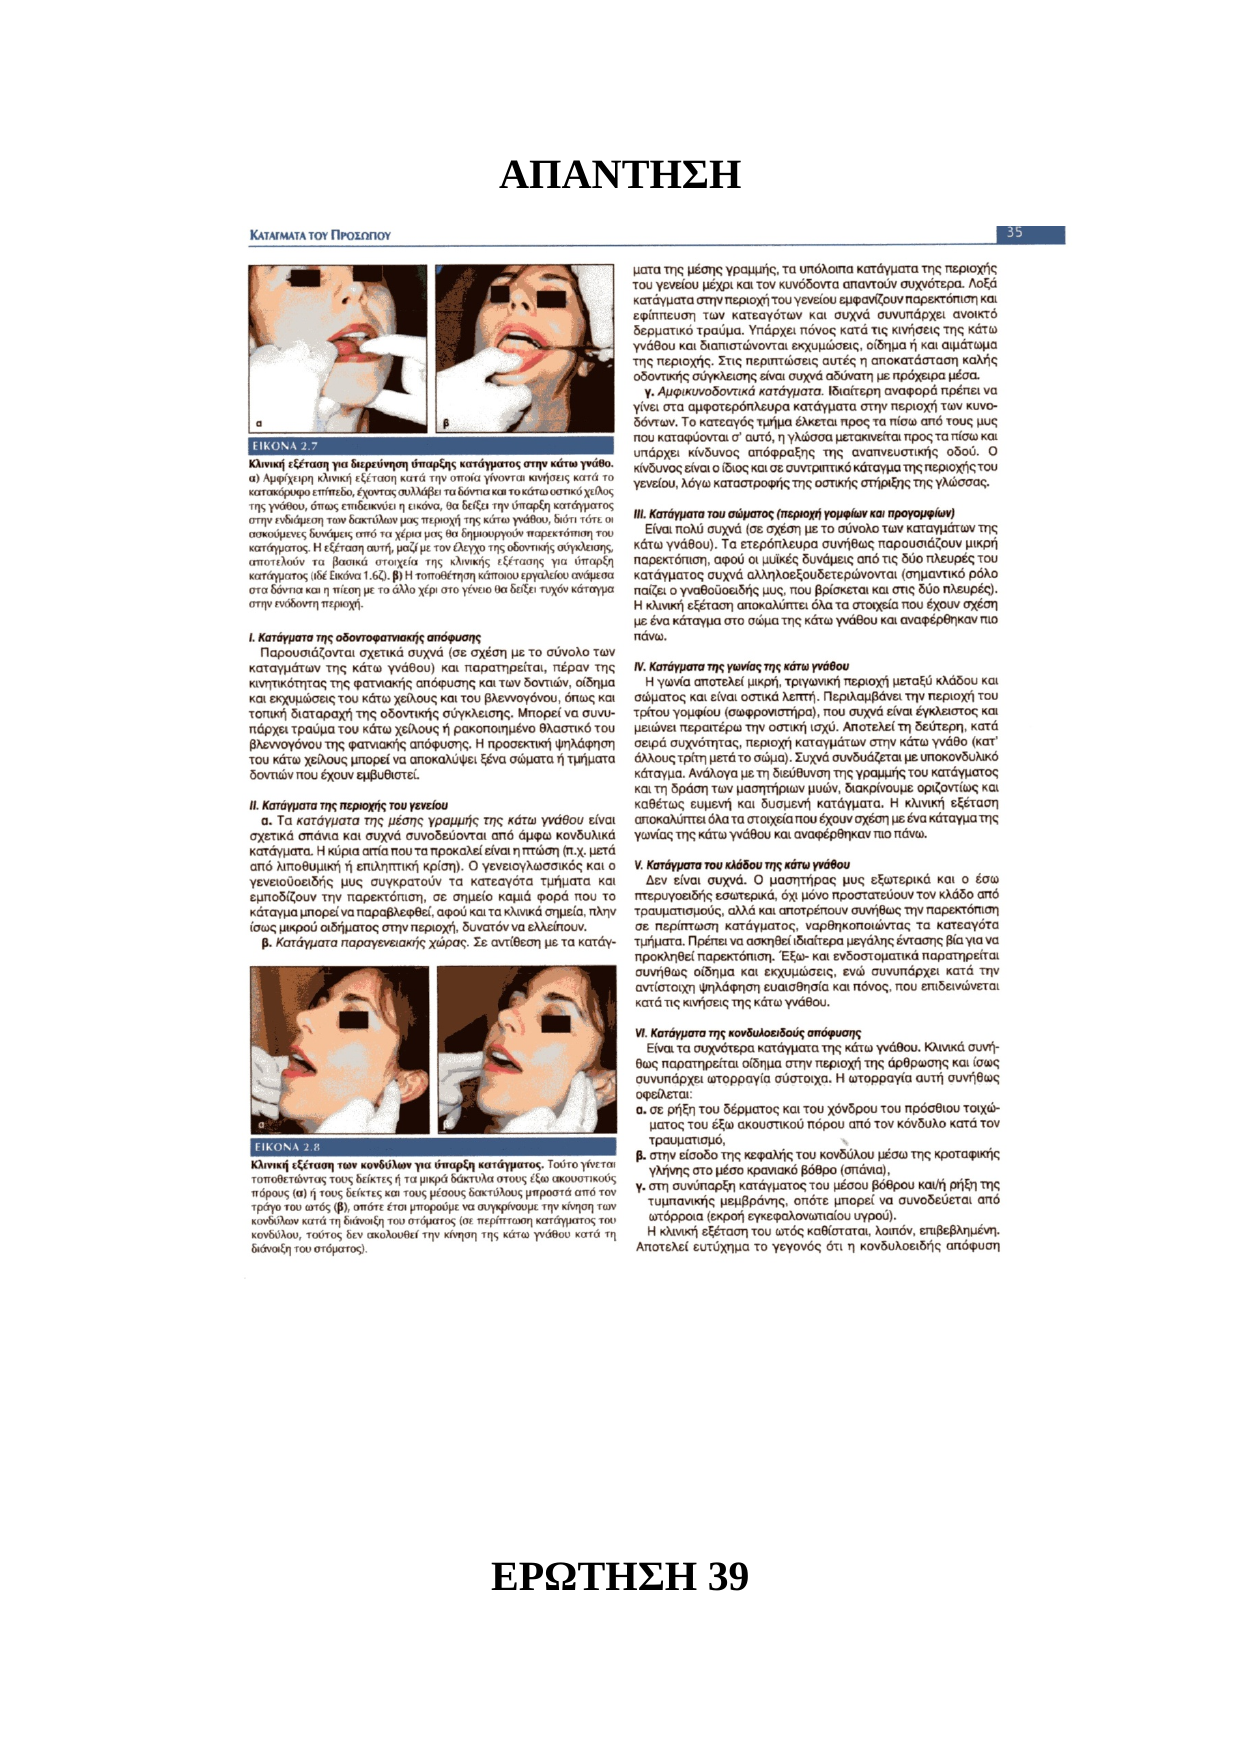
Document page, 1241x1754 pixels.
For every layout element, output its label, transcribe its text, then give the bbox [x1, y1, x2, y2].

text ΕΡΩΤΗΣΗ 39 [187, 1552, 1053, 1600]
text ΑΠΑΝΤΗΣΗ [187, 150, 1053, 198]
picture [187, 226, 1088, 1299]
